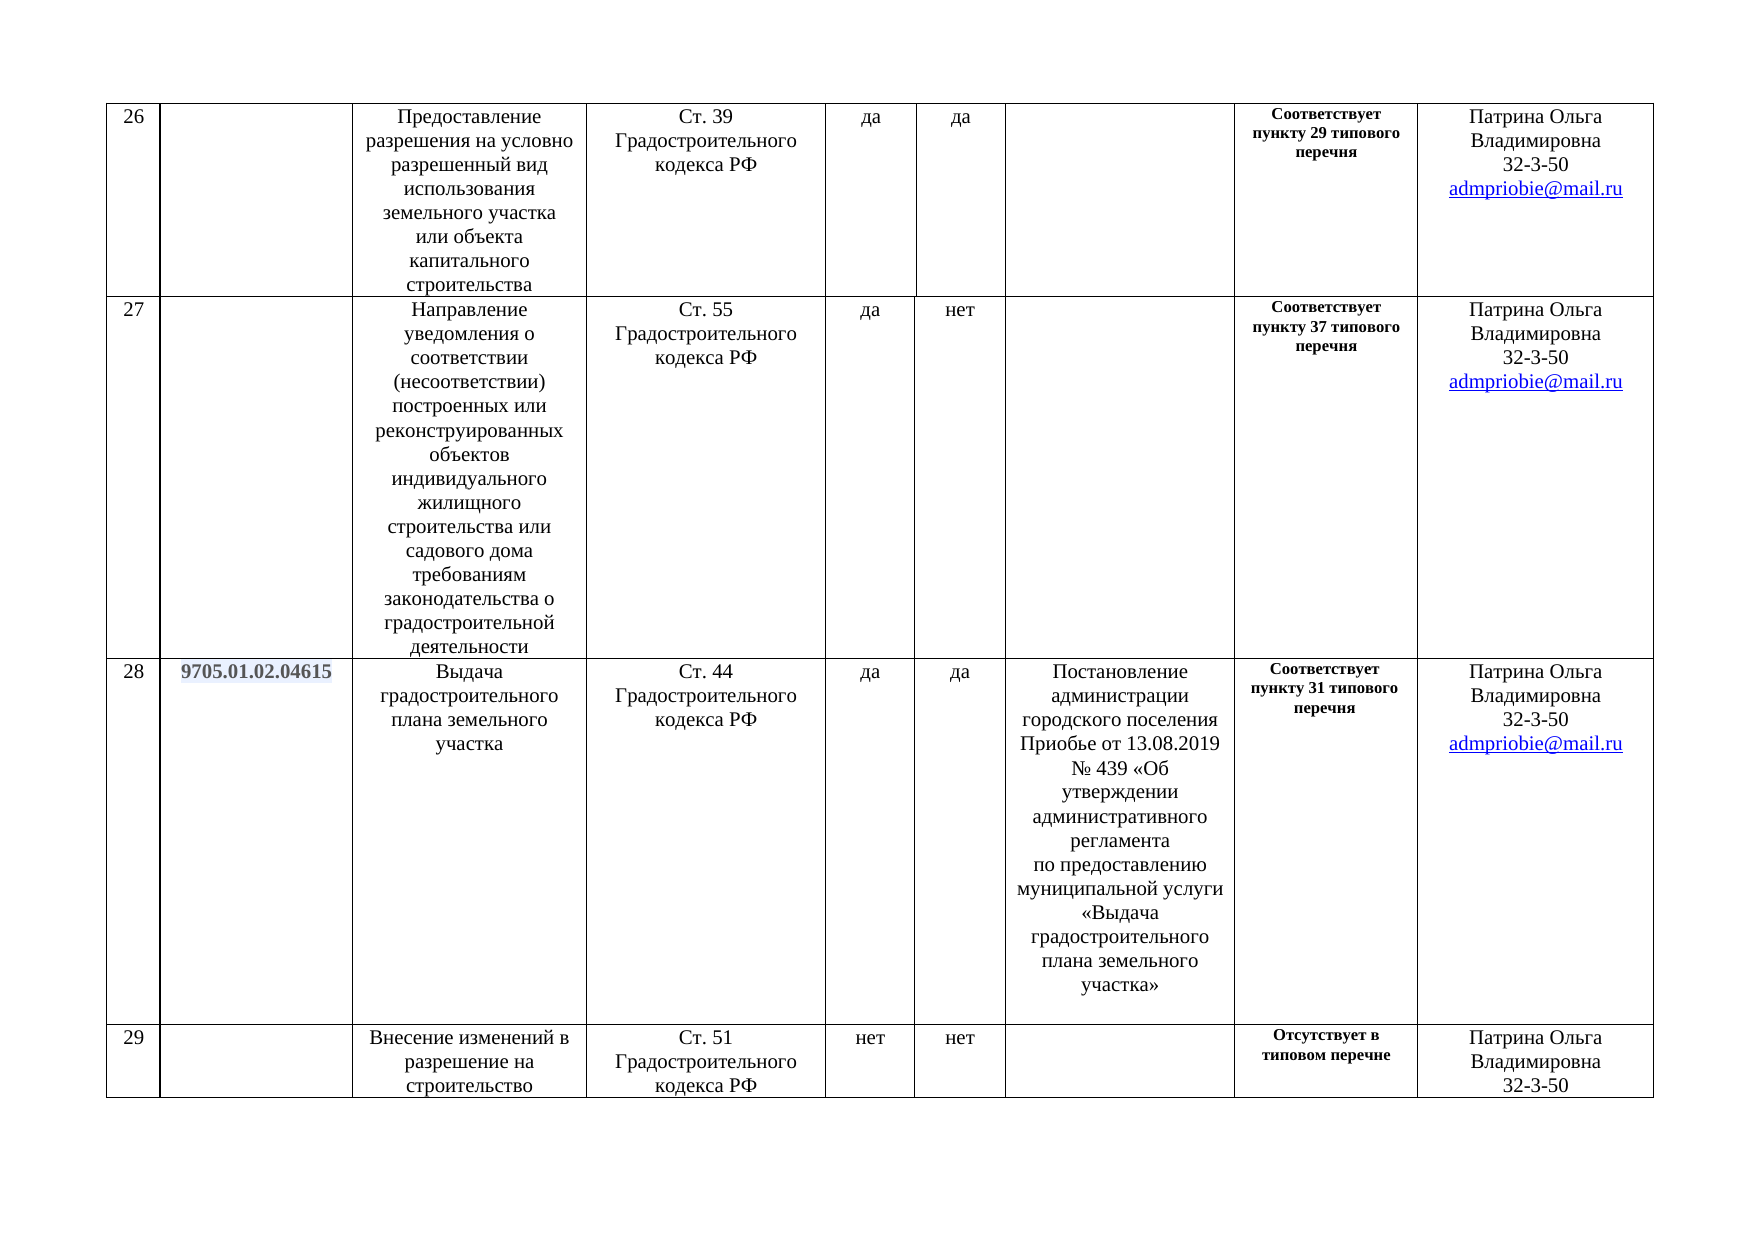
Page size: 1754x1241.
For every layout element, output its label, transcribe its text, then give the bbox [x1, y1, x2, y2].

table_cell 28 [107, 659, 159, 1024]
table_cell Ст. 39 Градостроительного кодекса РФ [587, 104, 825, 296]
table_cell да [826, 297, 914, 658]
table_cell 29 [107, 1025, 159, 1097]
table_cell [1418, 1025, 1653, 1097]
table_cell [1006, 297, 1234, 658]
table_cell нет [915, 297, 1005, 658]
table_cell да [826, 659, 914, 1024]
table_cell Ст. 44 Градостроительного кодекса РФ [587, 659, 825, 1024]
table_cell Выдача градостроительного плана земельного участка [353, 659, 586, 1024]
table_cell Предоставление разрешения на условно разрешенный вид использования земельного участка или объекта капитального строительства [353, 104, 586, 296]
table_cell нет [826, 1025, 914, 1097]
table_cell Патрина Ольга Владимировна 32-3-50 admpriobie@mail.ru [1418, 297, 1653, 658]
table_cell Постановление администрации городского поселения Приобье от 13.08.2019 № 439 «Об утверждении административного регламента по предоставлению муниципальной услуги «Выдача градостроительного плана земельного участка» [1006, 659, 1234, 1024]
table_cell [1235, 1025, 1417, 1097]
table_cell Соответствует пункту 29 типового перечня [1235, 104, 1417, 296]
table_cell 26 [107, 104, 159, 296]
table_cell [587, 1025, 825, 1097]
table_cell нет [915, 1025, 1005, 1097]
table_cell да [917, 104, 1005, 296]
table_cell Соответствует пункту 31 типового перечня [1235, 659, 1417, 1024]
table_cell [353, 1025, 586, 1097]
table_cell да [915, 659, 1005, 1024]
table_cell [161, 1025, 352, 1097]
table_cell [1418, 104, 1653, 296]
table_cell [161, 297, 352, 658]
table_cell Направление уведомления о соответствии (несоответствии) построенных или реконструированных объектов индивидуального жилищного строительства или садового дома требованиям законодательства о градостроительной деятельности [353, 297, 586, 658]
table_cell 9705.01.02.04615 [161, 659, 352, 1024]
table_cell [1006, 1025, 1234, 1097]
table_cell 27 [107, 297, 159, 658]
table_cell [161, 104, 352, 296]
table_cell да [826, 104, 916, 296]
table_cell Патрина Ольга Владимировна 32-3-50 admpriobie@mail.ru [1418, 659, 1653, 1024]
table_cell [1006, 104, 1234, 296]
table_cell Соответствует пункту 37 типового перечня [1235, 297, 1417, 658]
table_cell Ст. 55 Градостроительного кодекса РФ [587, 297, 825, 658]
